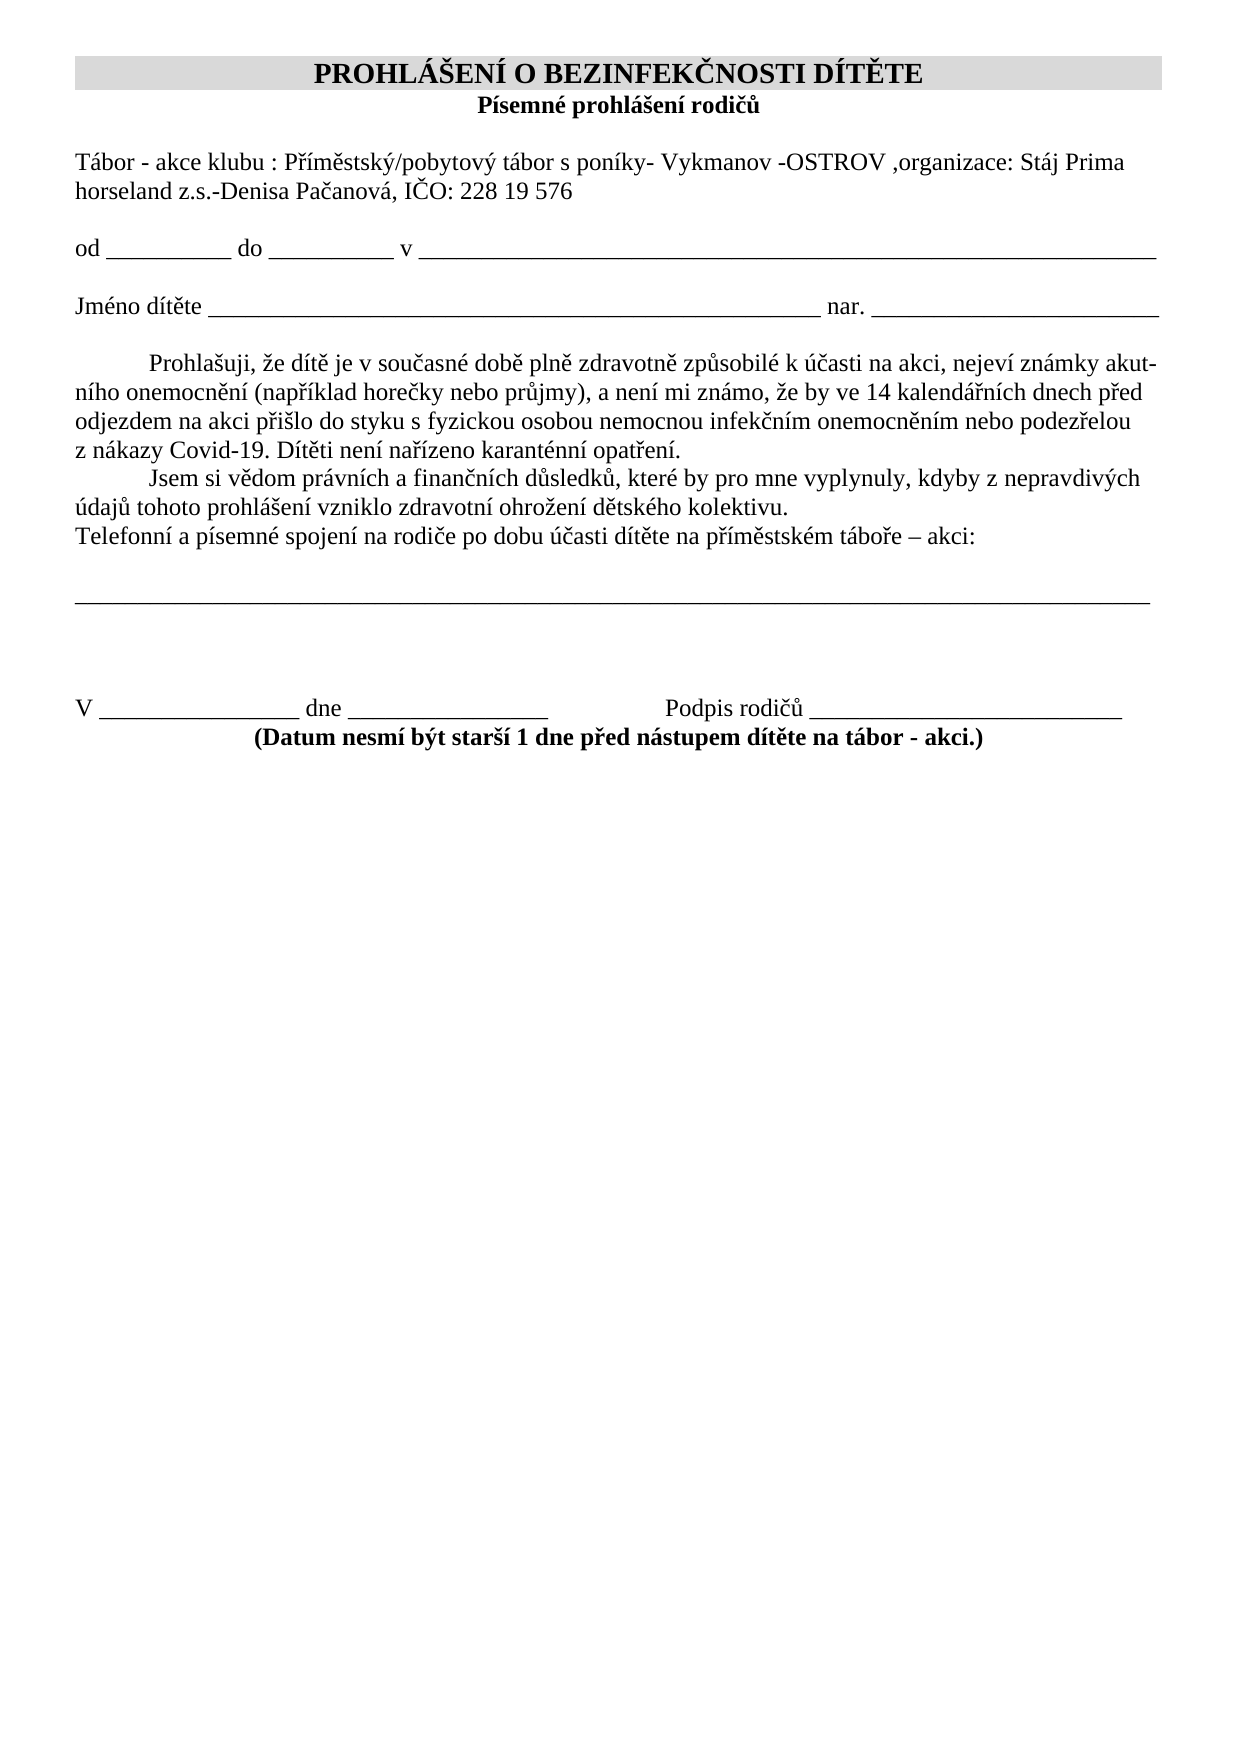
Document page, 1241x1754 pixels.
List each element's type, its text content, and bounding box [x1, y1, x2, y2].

text V ________________ dne ________________ Podpis rodičů _________________________ [75, 693, 1162, 722]
text Prohlašuji, že dítě je v současné době plně zdravotně způsobilé k účasti na akci, nejeví známky akutního onemocnění (například horečky nebo průjmy), a není mi známo, že by ve 14 kalendářních dnech před odjezdem na akci přišlo do styku s fyzickou osobou nemocnou infekčním onemocněním nebo podezřelou z nákazy Covid-19. Dítěti není nařízeno karanténní opatření. [75, 348, 1162, 463]
text Telefonní a písemné spojení na rodiče po dobu účasti dítěte na příměstském táboře – akci: [75, 521, 1162, 550]
text od __________ do __________ v ___________________________________________________________ [75, 233, 1162, 262]
text (Datum nesmí být starší 1 dne před nástupem dítěte na tábor - akci.) [75, 722, 1162, 751]
subtitle PROHLÁŠENÍ O BEZINFEKČNOSTI DÍTĚTE [75, 56, 1162, 90]
text ______________________________________________________________________________________ [75, 578, 1162, 607]
text Jméno dítěte _________________________________________________ nar. _______________________ [75, 291, 1162, 320]
text Jsem si vědom právních a finančních důsledků, které by pro mne vyplynuly, kdyby z nepravdivých údajů tohoto prohlášení vzniklo zdravotní ohrožení dětského kolektivu. [75, 463, 1162, 521]
text Tábor - akce klubu : Příměstský/pobytový tábor s poníky- Vykmanov -OSTROV ,organizace: Stáj Prima horseland z.s.-Denisa Pačanová, IČO: 228 19 576 [75, 147, 1162, 205]
subtitle Písemné prohlášení rodičů [75, 90, 1162, 118]
